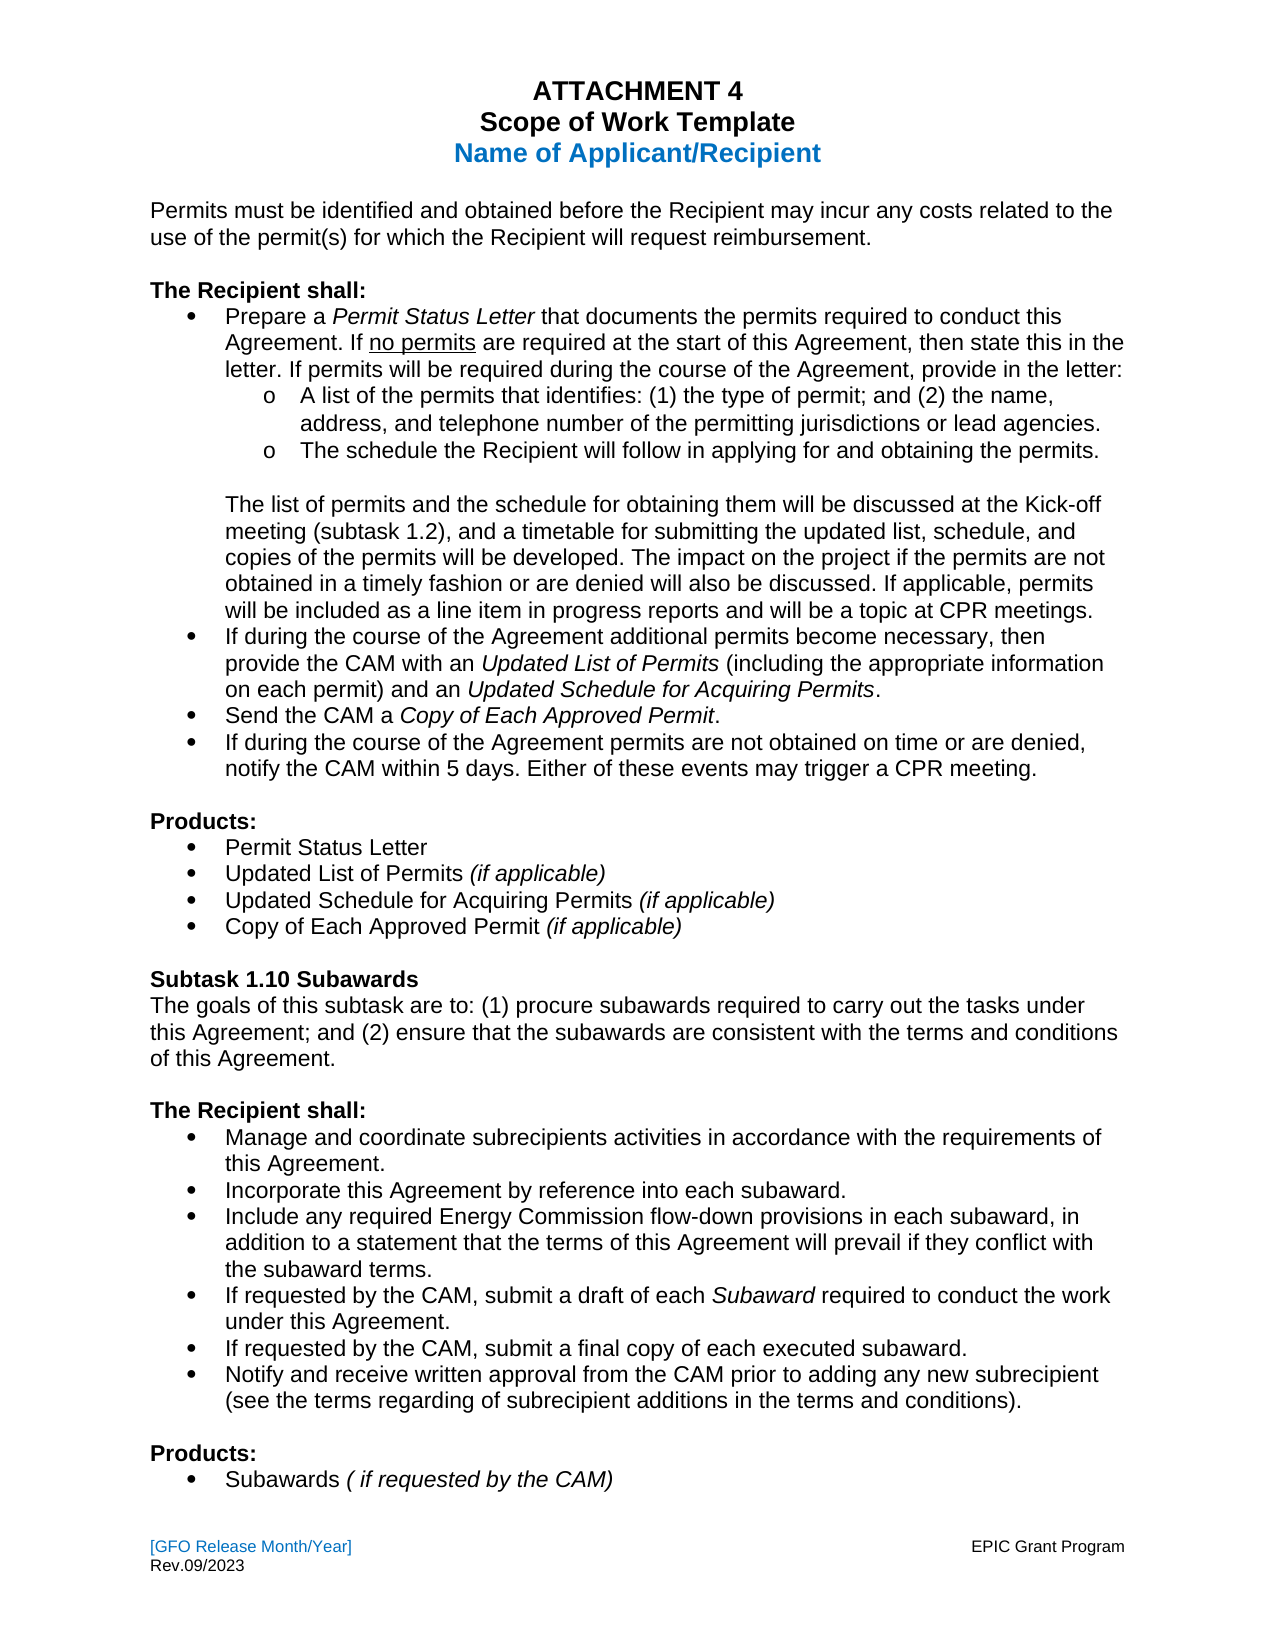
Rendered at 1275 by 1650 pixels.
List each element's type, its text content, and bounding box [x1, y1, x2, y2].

text The list of permits and the schedule for obtaining them will be discussed at the Kick-off meeting (subtask 1.2), and a timetable for submitting the updated list, schedule, and copies of the permits will be developed. The impact on the project if the permits are not obtained in a timely fashion or are denied will also be discussed. If applicable, permits will be included as a line item in progress reports and will be a topic at CPR meetings. [225, 491, 1125, 623]
list A list of the permits that identifies: (1) the type of permit; and (2) the name, address, and telephone number of the permitting jurisdictions or lead agencies. [262, 382, 1125, 437]
text The Recipient shall: [150, 277, 1125, 303]
text Subtask 1.10 Subawards [150, 966, 1125, 992]
list Incorporate this Agreement by reference into each subaward. [187, 1177, 1125, 1203]
list Manage and coordinate subrecipients activities in accordance with the requirements of this Agreement. [187, 1124, 1125, 1177]
list The schedule the Recipient will follow in applying for and obtaining the permits. [262, 437, 1125, 465]
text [150, 197, 1125, 250]
list Include any required Energy Commission flow-down provisions in each subaward, in addition to a statement that the terms of this Agreement will prevail if they conflict with the subaward terms. [187, 1203, 1125, 1282]
list If requested by the CAM, submit a final copy of each executed subaward. [187, 1335, 1125, 1361]
list Subawards ( if requested by the CAM) [187, 1466, 1125, 1493]
text Products: [150, 1440, 1125, 1466]
list Copy of Each Approved Permit (if applicable) [187, 913, 1125, 939]
list Prepare a Permit Status Letter that documents the permits required to conduct this Agreement. If no permits are required at the start of this Agreement, then state this in the letter. If permits will be required during the course of the Agreement, provide in the letter: [187, 303, 1125, 382]
list Updated List of Permits (if applicable) [187, 860, 1125, 887]
text The goals of this subtask are to: (1) procure subawards required to carry out the tasks under this Agreement; and (2) ensure that the subawards are consistent with the terms and conditions of this Agreement. [150, 992, 1125, 1071]
list Updated Schedule for Acquiring Permits (if applicable) [187, 887, 1125, 913]
list Notify and receive written approval from the CAM prior to adding any new subrecipient (see the terms regarding of subrecipient additions in the terms and conditions). [187, 1361, 1125, 1414]
list Send the CAM a Copy of Each Approved Permit. [187, 702, 1125, 728]
list If during the course of the Agreement additional permits become necessary, then provide the CAM with an Updated List of Permits (including the appropriate information on each permit) and an Updated Schedule for Acquiring Permits. [187, 623, 1125, 702]
list If requested by the CAM, submit a draft of each Subaward required to conduct the work under this Agreement. [187, 1282, 1125, 1335]
text Products: [150, 808, 1125, 834]
text The Recipient shall: [150, 1097, 1125, 1124]
list If during the course of the Agreement permits are not obtained on time or are denied, notify the CAM within 5 days. Either of these events may trigger a CPR meeting. [187, 728, 1125, 781]
list Permit Status Letter [187, 834, 1125, 860]
